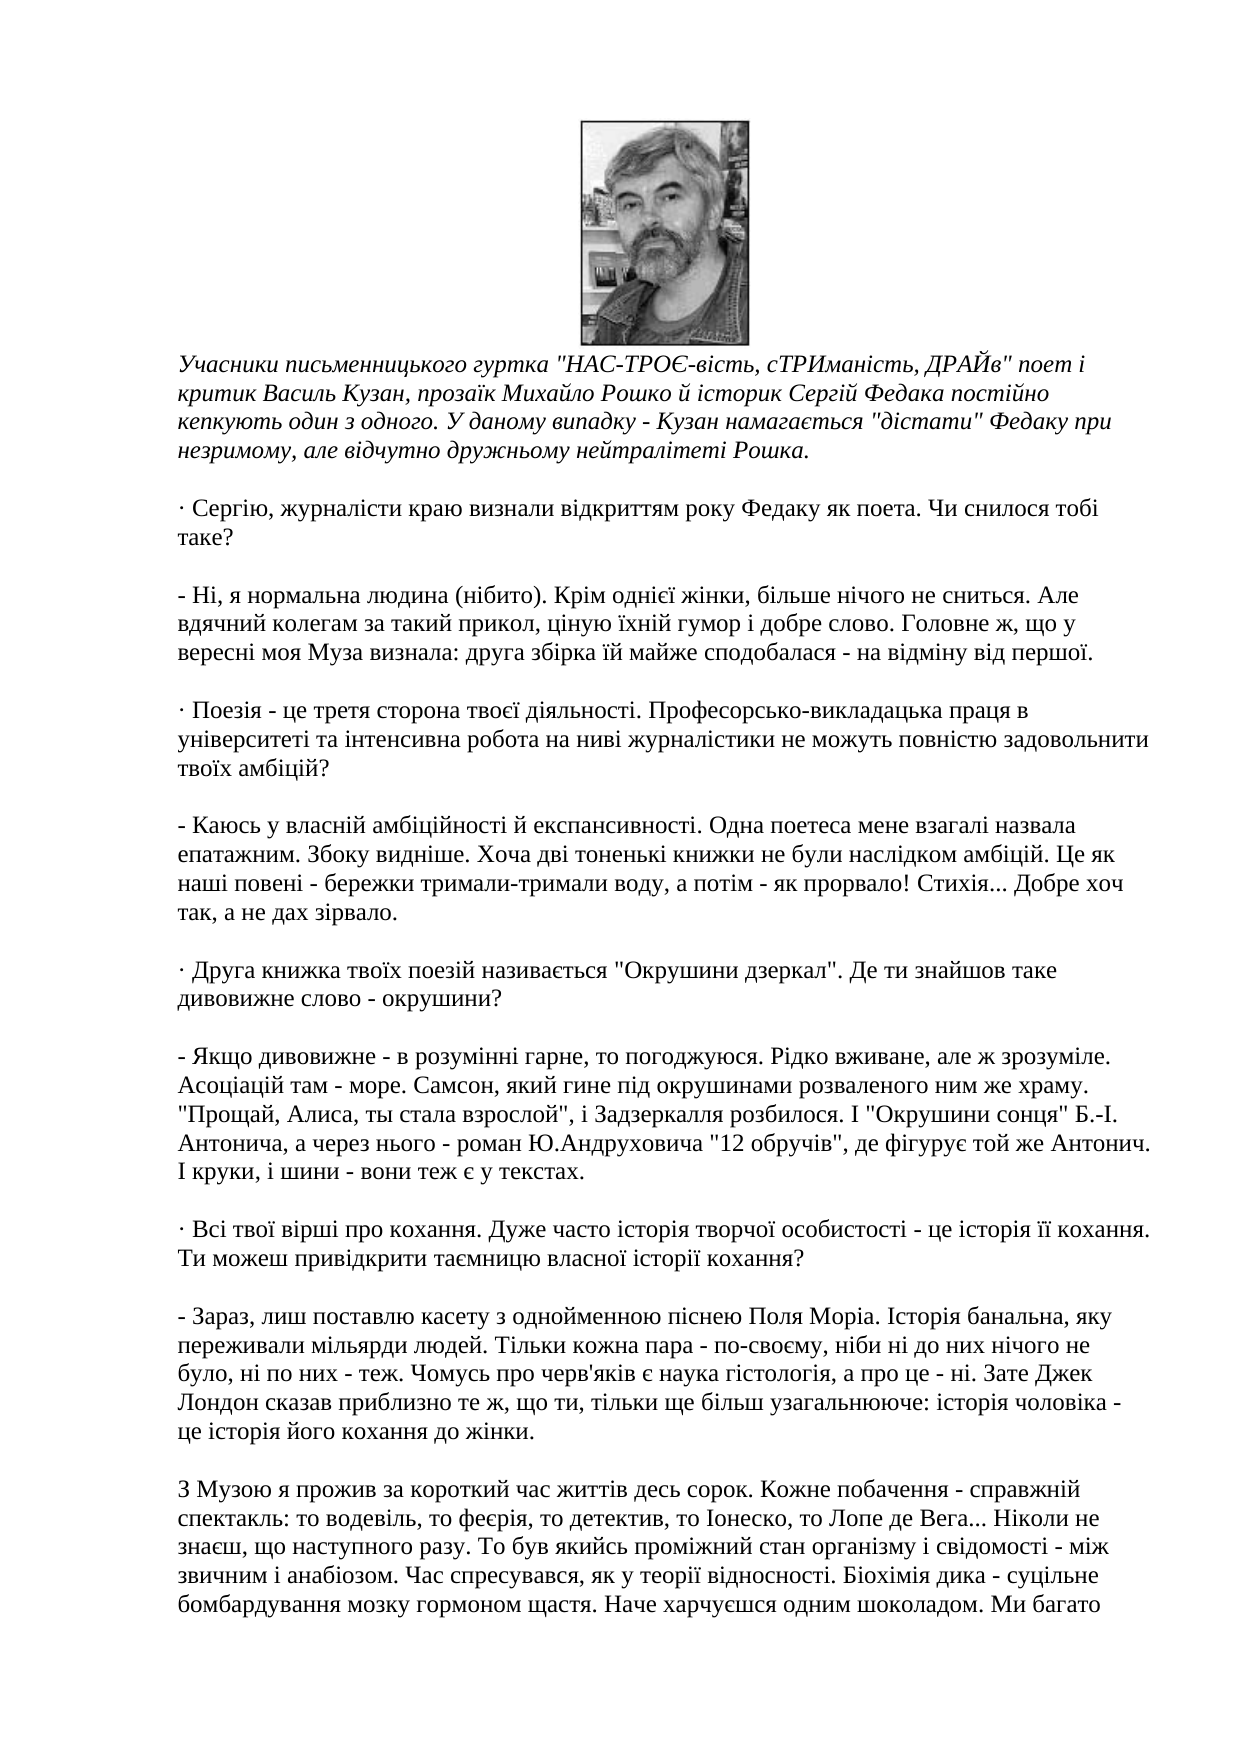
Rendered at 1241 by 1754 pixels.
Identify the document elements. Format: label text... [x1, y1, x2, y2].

text - Зараз, лиш поставлю касету з однойменною піснею Поля Моріа. Історія банальна, яку переживали мільярди людей. Тільки кожна пара - по-своєму, ніби ні до них нічого не було, ні по них - теж. Чомусь про черв'яків є наука гістологія, а про це - ні. Зате Джек Лондон сказав приблизно те ж, що ти, тільки ще більш узагальнююче: історія чоловіка - це історія його кохання до жінки. [177, 1301, 1152, 1445]
text - Ні, я нормальна людина (нібито). Крім однієї жінки, більше нічого не сниться. Але вдячний колегам за такий прикол, ціную їхній гумор і добре слово. Головне ж, що у вересні моя Муза визнала: друга збірка їй майже сподобалася - на відміну від першої. [177, 580, 1152, 666]
text Учасники письменницького гуртка "НАС-ТРОЄ-вість, сТРИманість, ДРАЙв" поет і критик Василь Кузан, прозаїк Михайло Рошко й історик Сергій Федака постійно кепкують один з одного. У даному випадку - Кузан намагається "дістати" Федаку при незримому, але відчутно дружньому нейтралітеті Рошка. [177, 349, 1152, 464]
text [177, 1474, 1152, 1618]
text · Всі твої вірші про кохання. Дуже часто історія творчої особистості - це історія її кохання. Ти можеш привідкрити таємницю власної історії кохання? [177, 1214, 1152, 1272]
text · Поезія - це третя сторона твоєї діяльності. Професорсько-викладацька праця в університеті та інтенсивна робота на ниві журналістики не можуть повністю задовольнити твоїх амбіцій? [177, 695, 1152, 781]
text - Каюсь у власній амбіційності й експансивності. Одна поетеса мене взагалі назвала епатажним. Збоку видніше. Хоча дві тоненькі книжки не були наслідком амбіцій. Це як наші повені - бережки тримали-тримали воду, а потім - як прорвало! Стихія... Добре хоч так, а не дах зірвало. [177, 811, 1152, 926]
text · Cергію, журналісти краю визнали відкриттям року Федаку як поета. Чи снилося тобі таке? [177, 493, 1152, 551]
picture [578, 118, 751, 349]
text - Якщо дивовижне - в розумінні гарне, то погоджуюся. Рідко вживане, але ж зрозуміле. Асоціацій там - море. Самсон, який гине під окрушинами розваленого ним же храму. "Прощай, Алиса, ты стала взрослой", і Задзеркалля розбилося. І "Окрушини сонця" Б.-І. Антонича, а через нього - роман Ю.Андруховича "12 обручів", де фігурує той же Антонич. І круки, і шини - вони теж є у текстах. [177, 1041, 1152, 1185]
text · Друга книжка твоїх поезій називається "Окрушини дзеркал". Де ти знайшов таке дивовижне слово - окрушини? [177, 955, 1152, 1012]
